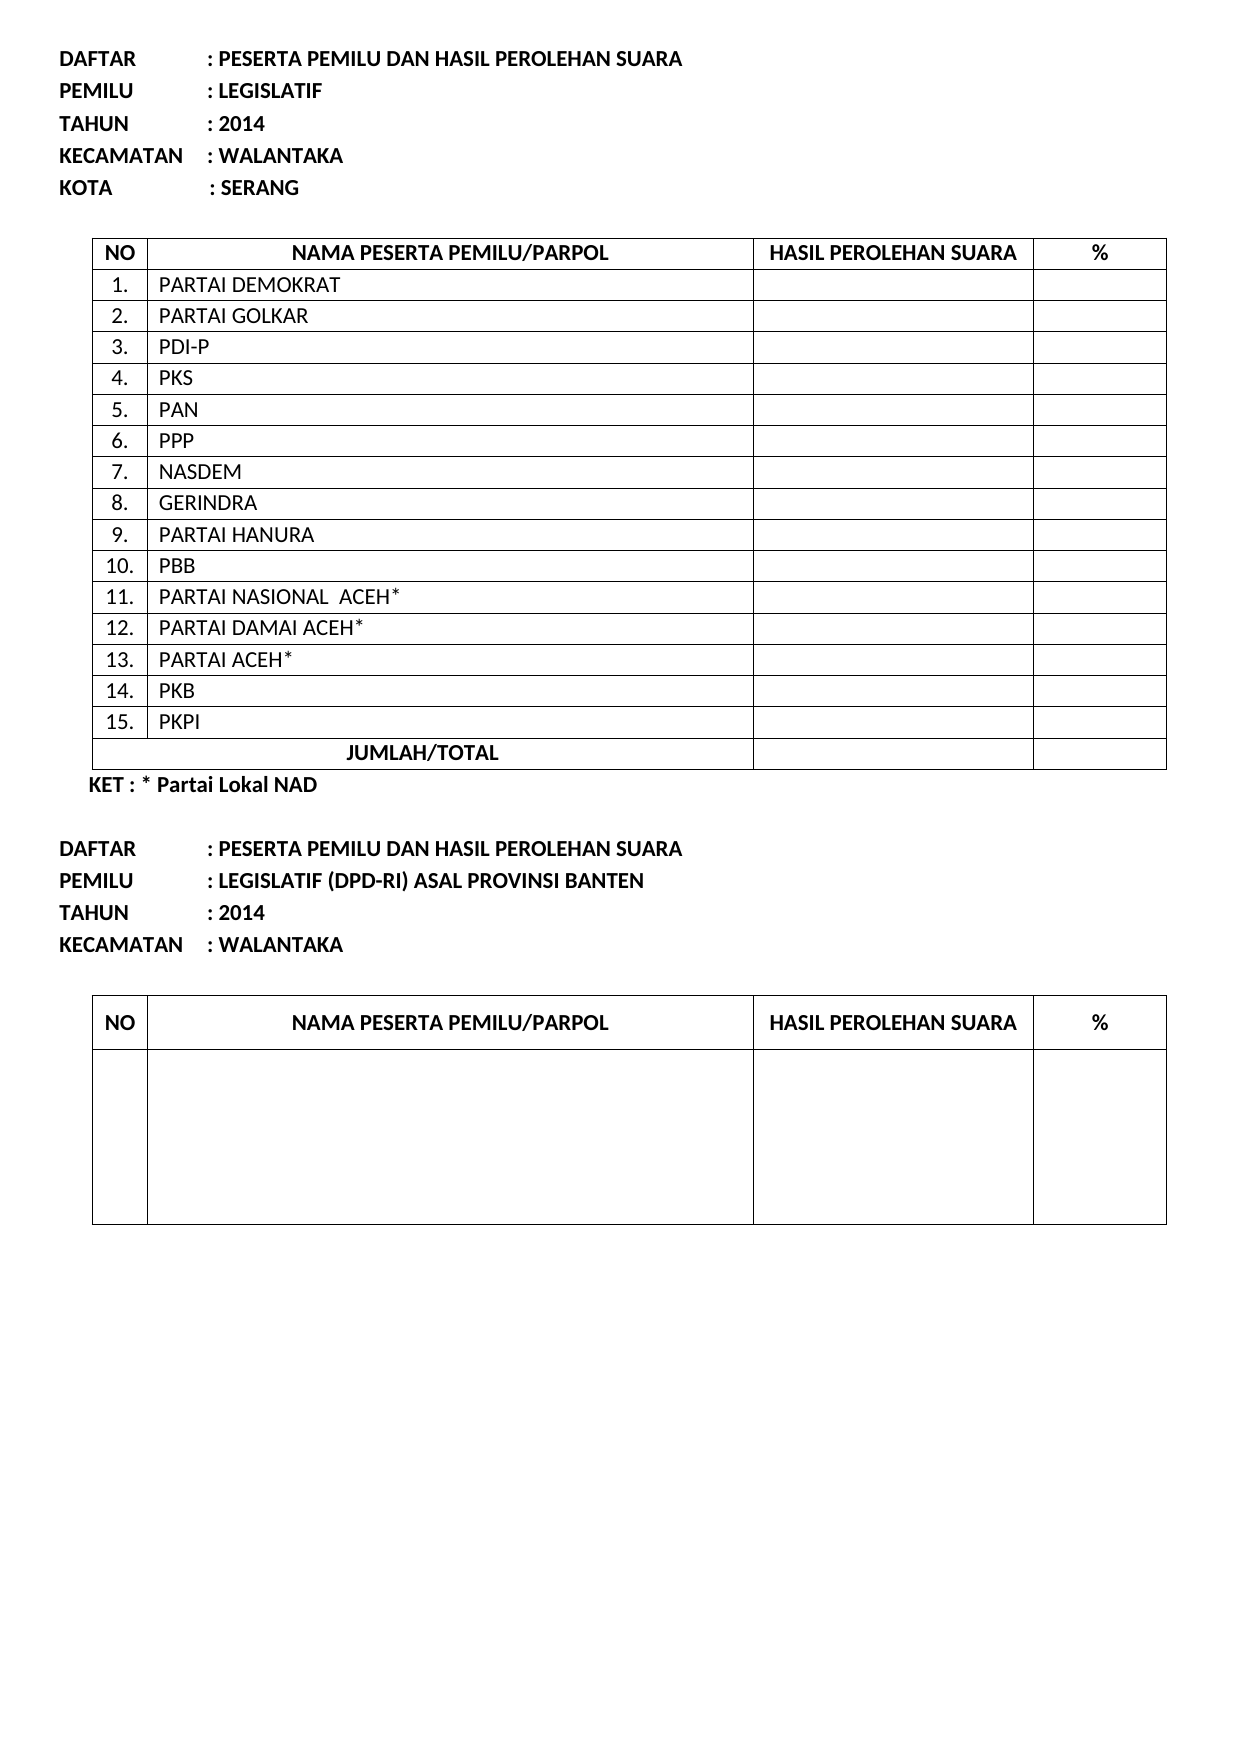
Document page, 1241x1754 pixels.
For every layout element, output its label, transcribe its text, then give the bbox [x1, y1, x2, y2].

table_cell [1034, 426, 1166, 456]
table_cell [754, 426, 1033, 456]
text KOTA : SERANG [59, 173, 1181, 201]
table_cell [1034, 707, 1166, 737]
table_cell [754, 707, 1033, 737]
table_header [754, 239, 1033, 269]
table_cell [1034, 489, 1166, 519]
text DAFTAR : PESERTA PEMILU DAN HASIL PEROLEHAN SUARA [59, 44, 1181, 72]
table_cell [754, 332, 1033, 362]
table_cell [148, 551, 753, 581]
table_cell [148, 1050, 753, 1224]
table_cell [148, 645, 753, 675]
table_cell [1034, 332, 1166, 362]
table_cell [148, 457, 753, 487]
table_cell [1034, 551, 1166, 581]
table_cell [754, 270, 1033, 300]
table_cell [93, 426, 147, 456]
text PEMILU : LEGISLATIF (DPD-RI) ASAL PROVINSI BANTEN [59, 866, 1181, 894]
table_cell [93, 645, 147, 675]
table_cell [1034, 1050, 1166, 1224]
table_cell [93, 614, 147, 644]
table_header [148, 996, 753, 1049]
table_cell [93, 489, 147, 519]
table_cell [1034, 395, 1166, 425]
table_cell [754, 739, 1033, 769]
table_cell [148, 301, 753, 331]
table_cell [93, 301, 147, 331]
text TAHUN : 2014 [59, 109, 1181, 137]
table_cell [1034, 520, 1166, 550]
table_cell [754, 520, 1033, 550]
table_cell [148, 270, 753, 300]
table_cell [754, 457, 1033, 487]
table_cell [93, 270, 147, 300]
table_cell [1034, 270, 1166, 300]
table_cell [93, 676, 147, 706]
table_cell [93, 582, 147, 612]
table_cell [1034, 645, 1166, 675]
text KECAMATAN : WALANTAKA [59, 141, 1181, 169]
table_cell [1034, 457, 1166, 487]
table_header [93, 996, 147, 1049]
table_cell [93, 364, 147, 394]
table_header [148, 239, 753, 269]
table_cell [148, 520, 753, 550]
text DAFTAR : PESERTA PEMILU DAN HASIL PEROLEHAN SUARA [59, 834, 1181, 862]
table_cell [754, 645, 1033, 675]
text PEMILU : LEGISLATIF [59, 76, 1181, 104]
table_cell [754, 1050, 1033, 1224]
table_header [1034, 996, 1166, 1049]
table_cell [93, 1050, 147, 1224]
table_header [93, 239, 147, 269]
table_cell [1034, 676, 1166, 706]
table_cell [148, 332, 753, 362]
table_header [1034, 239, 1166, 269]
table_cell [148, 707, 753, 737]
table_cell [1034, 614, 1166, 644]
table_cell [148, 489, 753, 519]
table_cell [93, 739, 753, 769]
text KET : * Partai Lokal NAD [59, 770, 1181, 798]
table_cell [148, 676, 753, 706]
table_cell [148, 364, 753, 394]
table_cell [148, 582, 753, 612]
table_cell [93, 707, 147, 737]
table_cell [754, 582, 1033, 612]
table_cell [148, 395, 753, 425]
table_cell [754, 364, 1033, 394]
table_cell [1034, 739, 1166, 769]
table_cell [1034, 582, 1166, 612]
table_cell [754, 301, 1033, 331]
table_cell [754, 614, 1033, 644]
text KECAMATAN : WALANTAKA [59, 931, 1181, 959]
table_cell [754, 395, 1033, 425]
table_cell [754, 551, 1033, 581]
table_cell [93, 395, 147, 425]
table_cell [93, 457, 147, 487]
text TAHUN : 2014 [59, 898, 1181, 926]
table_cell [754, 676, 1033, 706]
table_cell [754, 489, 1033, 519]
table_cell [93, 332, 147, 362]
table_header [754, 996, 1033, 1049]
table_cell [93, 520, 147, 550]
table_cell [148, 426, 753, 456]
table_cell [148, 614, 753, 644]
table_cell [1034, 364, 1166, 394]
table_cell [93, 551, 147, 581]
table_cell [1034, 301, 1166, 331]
